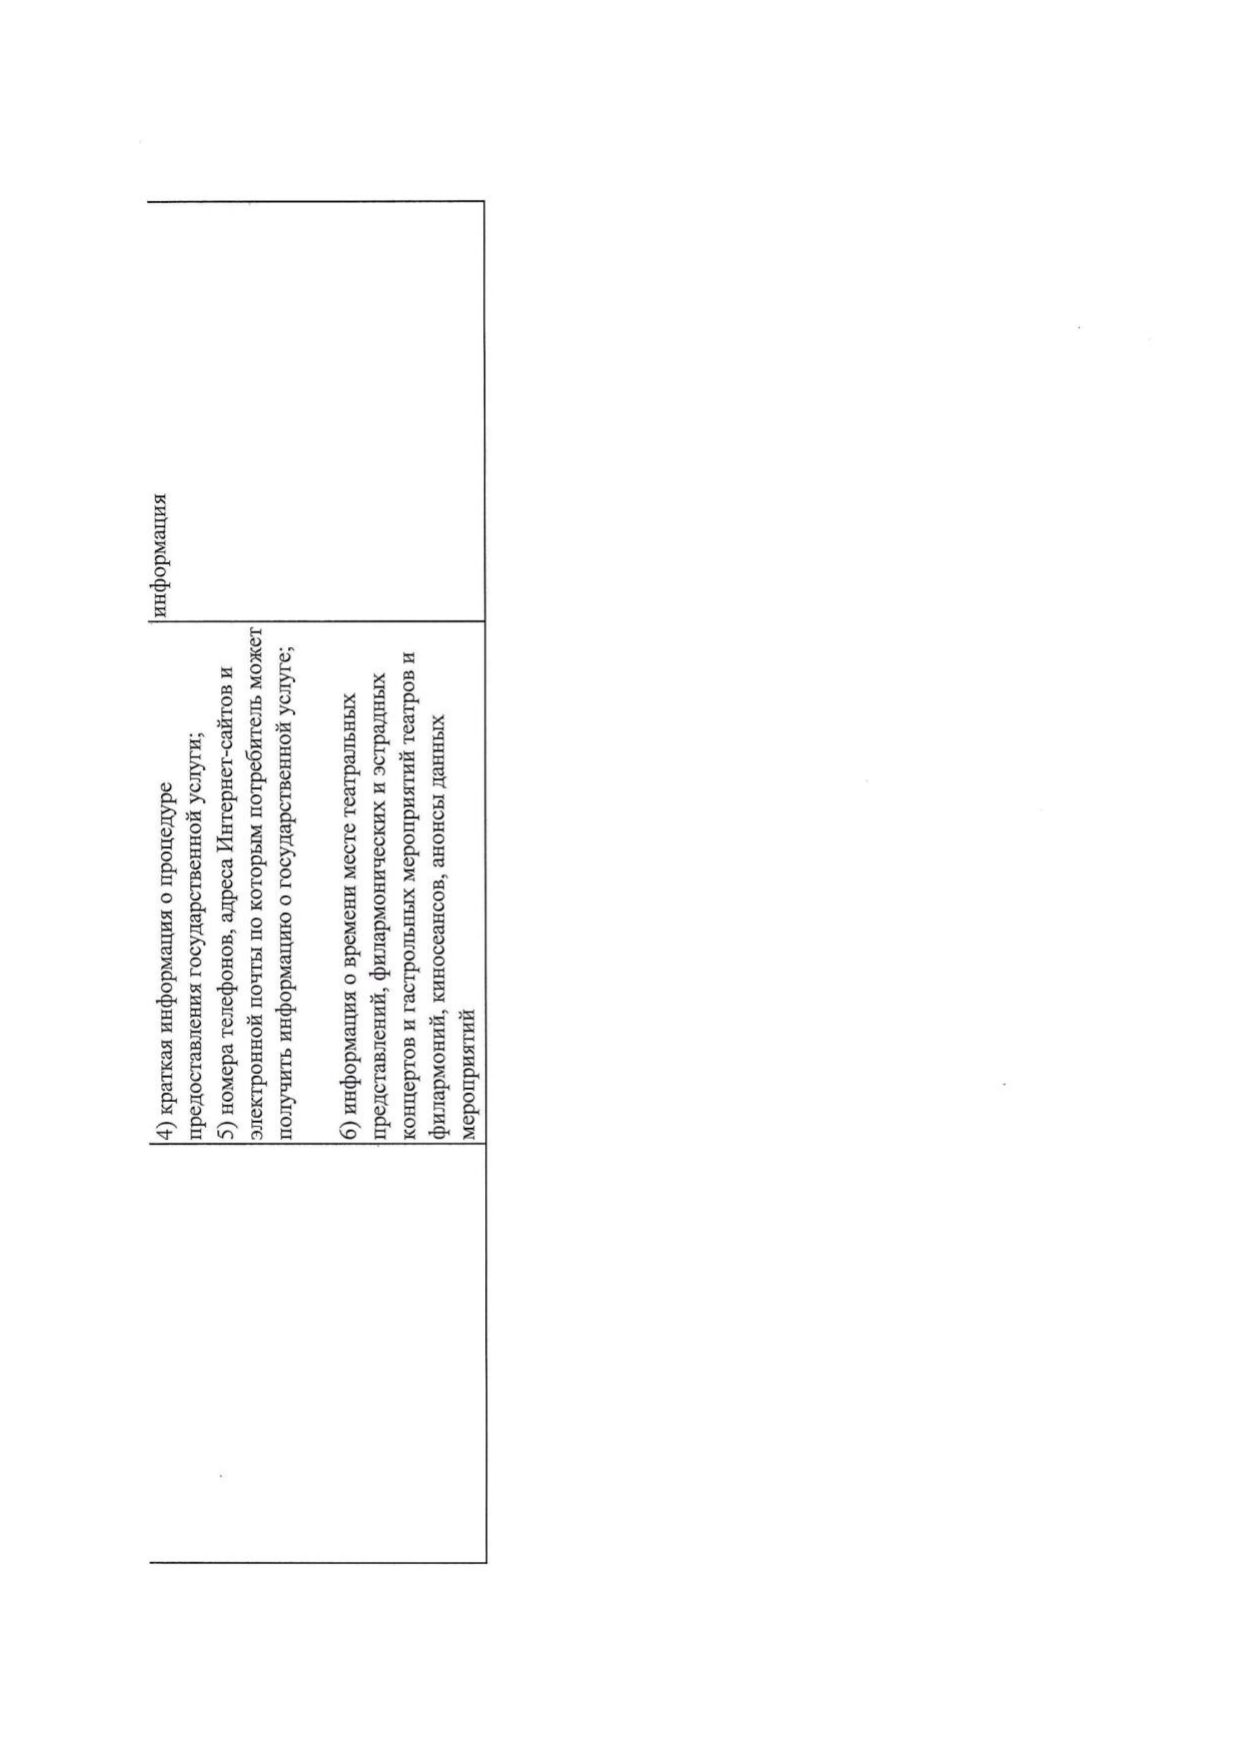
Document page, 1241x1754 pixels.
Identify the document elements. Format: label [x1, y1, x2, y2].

picture [35, 35, 1189, 1667]
